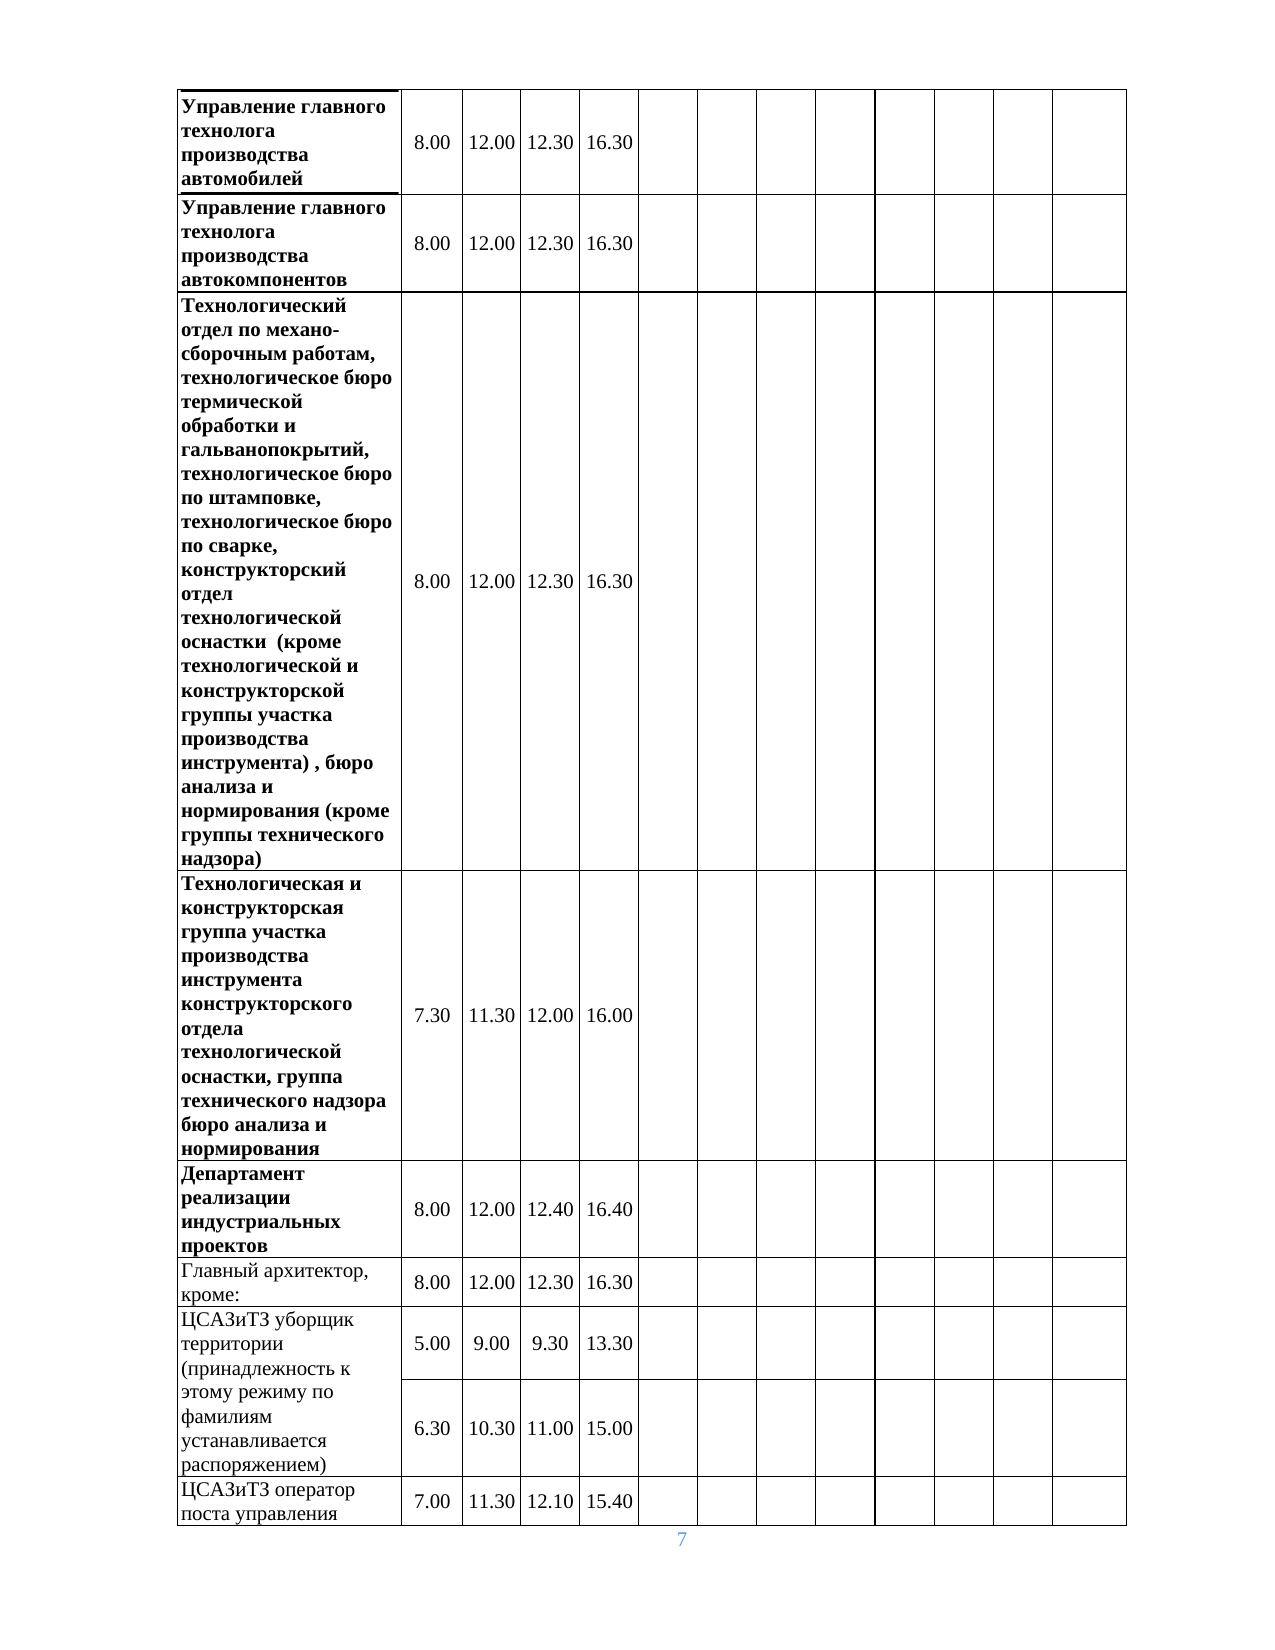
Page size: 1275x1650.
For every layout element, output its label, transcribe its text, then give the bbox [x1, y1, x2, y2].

table_cell [935, 1258, 993, 1306]
table_cell [1053, 195, 1126, 291]
table_cell 16.30 [580, 90, 638, 194]
table_cell 16.30 [580, 1258, 638, 1306]
table_cell [994, 90, 1052, 194]
table_cell [698, 1258, 756, 1306]
table_cell 5.00 [402, 1307, 462, 1379]
table_cell 12.40 [521, 1161, 579, 1257]
table_cell 16.40 [580, 1161, 638, 1257]
table_cell [994, 195, 1052, 291]
table_cell [757, 1161, 815, 1257]
table_cell [876, 90, 934, 194]
table_cell Департамент реализации индустриальных проектов [178, 1161, 401, 1257]
table_cell [876, 1161, 934, 1257]
table_cell [698, 871, 756, 1160]
table_cell Технологическая и конструкторская группа участка производства инструмента конструкторского отдела технологической оснастки, группа технического надзора бюро анализа и нормирования [178, 871, 401, 1160]
table_cell [994, 1161, 1052, 1257]
table_cell 12.00 [521, 871, 579, 1160]
table_cell [876, 1258, 934, 1306]
table_cell 11.30 [463, 1477, 520, 1525]
table_cell Управление главного технолога производства автомобилей [178, 90, 401, 194]
table_cell [935, 1161, 993, 1257]
table_cell [816, 1258, 874, 1306]
table_cell [639, 1477, 697, 1525]
table_cell [994, 871, 1052, 1160]
table_cell [639, 1380, 697, 1476]
table_cell 8.00 [402, 293, 462, 870]
table_cell [935, 90, 993, 194]
table_cell 16.30 [580, 195, 638, 291]
table_cell 12.00 [463, 1258, 520, 1306]
table_cell ЦСАЗиТЗ оператор поста управления [178, 1477, 401, 1525]
table_cell [816, 1477, 874, 1525]
table_cell [757, 1380, 815, 1476]
table_cell [639, 293, 697, 870]
table_cell 11.00 [521, 1380, 579, 1476]
table_cell [1053, 1477, 1126, 1525]
table_cell 7.30 [402, 871, 462, 1160]
table_cell 12.00 [463, 293, 520, 870]
table_cell [1053, 1380, 1126, 1476]
table_cell 8.00 [402, 195, 462, 291]
table_cell [935, 871, 993, 1160]
table_cell [639, 1258, 697, 1306]
table_cell Технологический отдел по механо-сборочным работам, технологическое бюро термической обработки и гальванопокрытий, технологическое бюро по штамповке, технологическое бюро по сварке, конструкторский отдел технологической оснастки (кроме технологической и конструкторской группы участка производства инструмента) , бюро анализа и нормирования (кроме группы технического надзора) [178, 293, 401, 870]
table_cell [698, 1307, 756, 1379]
table_cell [876, 195, 934, 291]
table_cell 15.40 [580, 1477, 638, 1525]
table_cell [935, 1307, 993, 1379]
table_cell [698, 1161, 756, 1257]
table_cell ЦСАЗиТЗ уборщик территории (принадлежность к этому режиму по фамилиям устанавливается распоряжением) [178, 1307, 401, 1476]
table_cell [994, 1477, 1052, 1525]
table_cell 16.30 [580, 293, 638, 870]
table_cell [935, 293, 993, 870]
table_cell 11.30 [463, 871, 520, 1160]
table_cell [816, 293, 874, 870]
table_cell [994, 1258, 1052, 1306]
table_cell [816, 195, 874, 291]
table_cell [1053, 90, 1126, 194]
table_cell [876, 293, 934, 870]
table_cell [639, 195, 697, 291]
table_cell Главный архитектор, кроме: [178, 1258, 401, 1306]
table_cell 7.00 [402, 1477, 462, 1525]
table_cell [639, 871, 697, 1160]
table_cell 12.10 [521, 1477, 579, 1525]
table_cell [757, 871, 815, 1160]
table_cell [757, 293, 815, 870]
table_cell [876, 1380, 934, 1476]
table_cell [816, 1380, 874, 1476]
table_cell [876, 871, 934, 1160]
table_cell [994, 293, 1052, 870]
table_cell [816, 90, 874, 194]
table_cell [757, 1258, 815, 1306]
table_cell 12.30 [521, 90, 579, 194]
table_cell 8.00 [402, 1258, 462, 1306]
table_cell [994, 1380, 1052, 1476]
table_cell [757, 1477, 815, 1525]
table_cell 8.00 [402, 90, 462, 194]
table_cell [1053, 1258, 1126, 1306]
table_cell [698, 1380, 756, 1476]
table_cell [876, 1477, 934, 1525]
table_cell 6.30 [402, 1380, 462, 1476]
table_cell [816, 1307, 874, 1379]
table_cell [639, 1161, 697, 1257]
table_cell [757, 90, 815, 194]
table_cell 12.00 [463, 90, 520, 194]
table_cell [816, 1161, 874, 1257]
table_cell [639, 90, 697, 194]
table_cell [757, 195, 815, 291]
table_cell [1053, 1161, 1126, 1257]
table_cell [935, 1477, 993, 1525]
table_cell 8.00 [402, 1161, 462, 1257]
table_cell 12.00 [463, 195, 520, 291]
table_cell [698, 90, 756, 194]
table_cell [639, 1307, 697, 1379]
table_cell [1053, 293, 1126, 870]
table_cell 9.00 [463, 1307, 520, 1379]
table_cell [935, 195, 993, 291]
table_cell 16.00 [580, 871, 638, 1160]
table_cell [698, 195, 756, 291]
table_cell 12.30 [521, 1258, 579, 1306]
table_cell [1053, 871, 1126, 1160]
table_cell [757, 1307, 815, 1379]
table_cell [994, 1307, 1052, 1379]
table_cell 12.30 [521, 195, 579, 291]
table_cell [698, 293, 756, 870]
table_cell [698, 1477, 756, 1525]
table_cell 15.00 [580, 1380, 638, 1476]
table_cell 12.00 [463, 1161, 520, 1257]
table_cell 10.30 [463, 1380, 520, 1476]
table_cell 13.30 [580, 1307, 638, 1379]
table_cell Управление главного технолога производства автокомпонентов [178, 195, 401, 291]
table_cell [816, 871, 874, 1160]
table_cell [876, 1307, 934, 1379]
table_cell [935, 1380, 993, 1476]
table_cell 12.30 [521, 293, 579, 870]
table_cell 9.30 [521, 1307, 579, 1379]
table_cell [1053, 1307, 1126, 1379]
